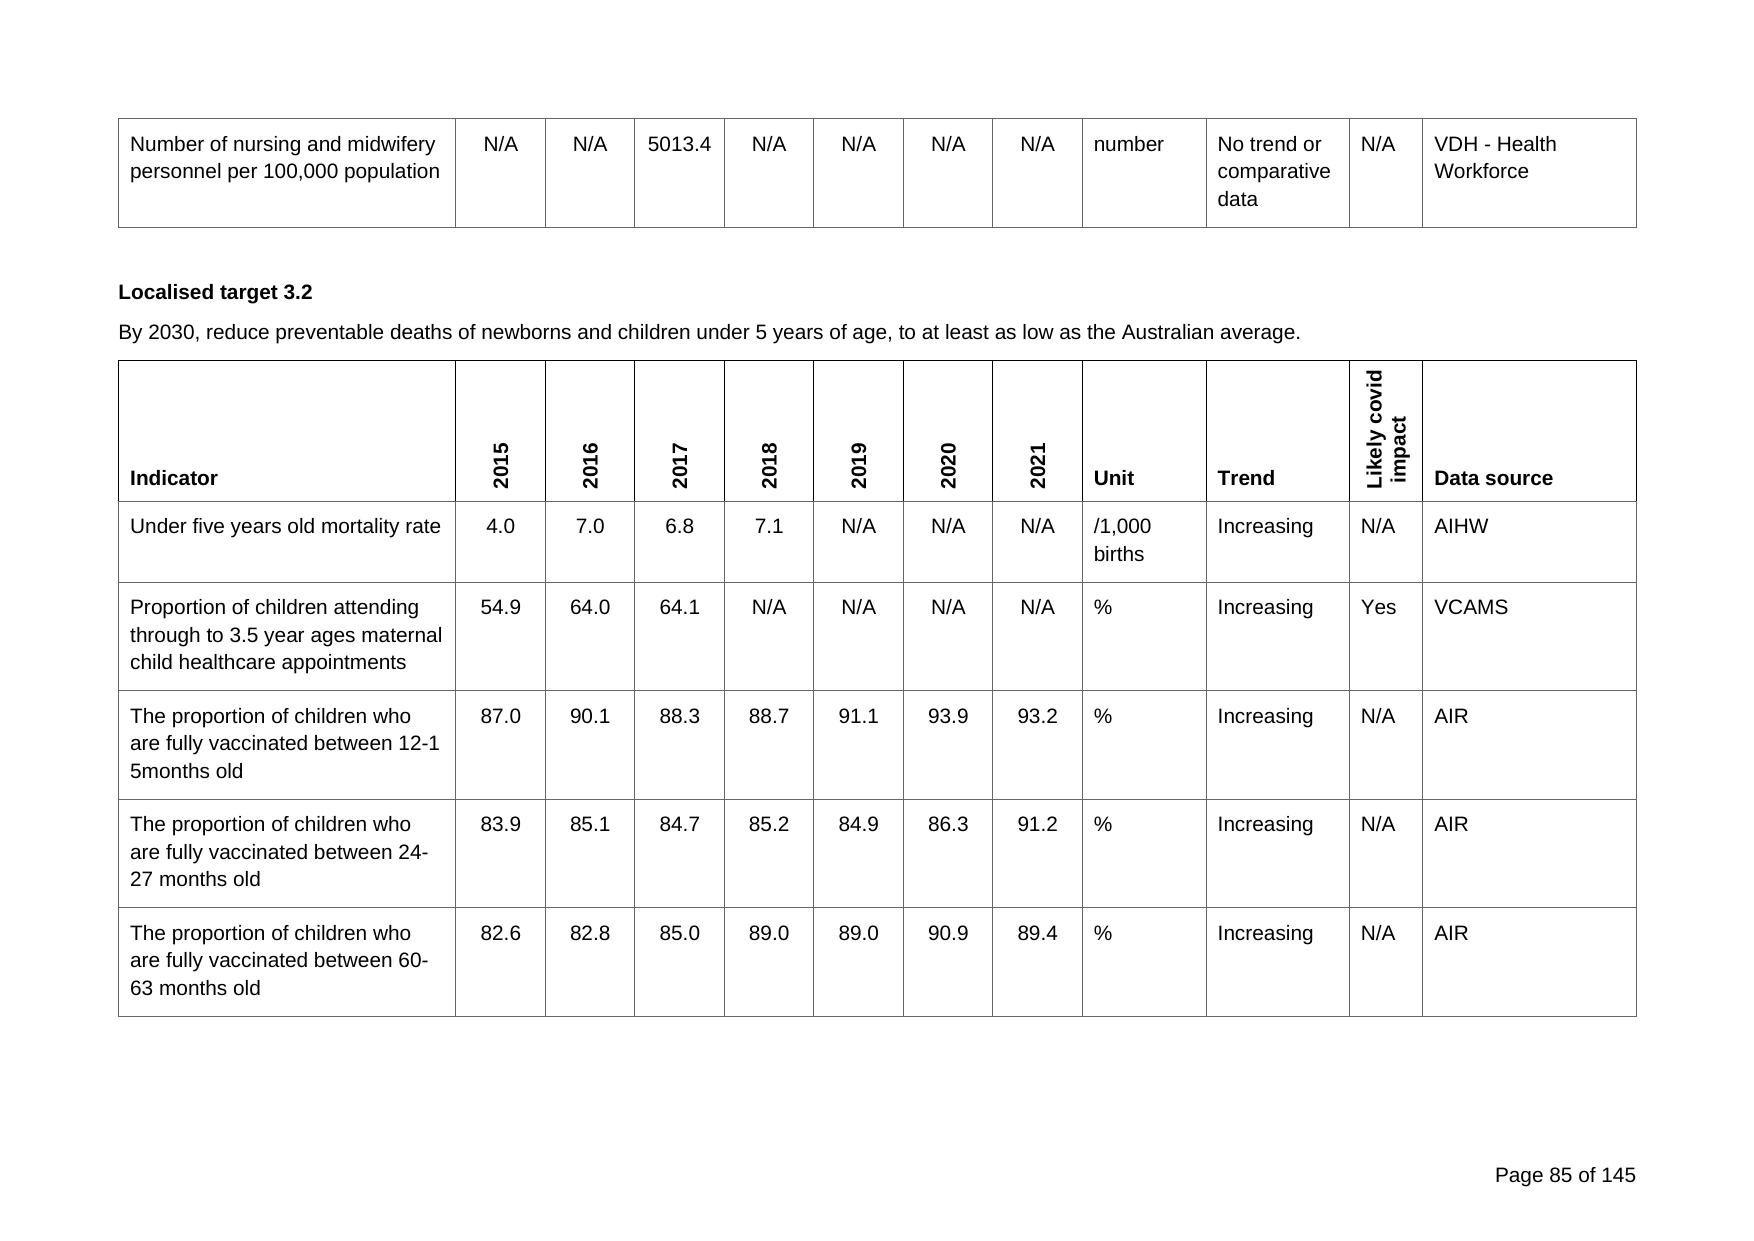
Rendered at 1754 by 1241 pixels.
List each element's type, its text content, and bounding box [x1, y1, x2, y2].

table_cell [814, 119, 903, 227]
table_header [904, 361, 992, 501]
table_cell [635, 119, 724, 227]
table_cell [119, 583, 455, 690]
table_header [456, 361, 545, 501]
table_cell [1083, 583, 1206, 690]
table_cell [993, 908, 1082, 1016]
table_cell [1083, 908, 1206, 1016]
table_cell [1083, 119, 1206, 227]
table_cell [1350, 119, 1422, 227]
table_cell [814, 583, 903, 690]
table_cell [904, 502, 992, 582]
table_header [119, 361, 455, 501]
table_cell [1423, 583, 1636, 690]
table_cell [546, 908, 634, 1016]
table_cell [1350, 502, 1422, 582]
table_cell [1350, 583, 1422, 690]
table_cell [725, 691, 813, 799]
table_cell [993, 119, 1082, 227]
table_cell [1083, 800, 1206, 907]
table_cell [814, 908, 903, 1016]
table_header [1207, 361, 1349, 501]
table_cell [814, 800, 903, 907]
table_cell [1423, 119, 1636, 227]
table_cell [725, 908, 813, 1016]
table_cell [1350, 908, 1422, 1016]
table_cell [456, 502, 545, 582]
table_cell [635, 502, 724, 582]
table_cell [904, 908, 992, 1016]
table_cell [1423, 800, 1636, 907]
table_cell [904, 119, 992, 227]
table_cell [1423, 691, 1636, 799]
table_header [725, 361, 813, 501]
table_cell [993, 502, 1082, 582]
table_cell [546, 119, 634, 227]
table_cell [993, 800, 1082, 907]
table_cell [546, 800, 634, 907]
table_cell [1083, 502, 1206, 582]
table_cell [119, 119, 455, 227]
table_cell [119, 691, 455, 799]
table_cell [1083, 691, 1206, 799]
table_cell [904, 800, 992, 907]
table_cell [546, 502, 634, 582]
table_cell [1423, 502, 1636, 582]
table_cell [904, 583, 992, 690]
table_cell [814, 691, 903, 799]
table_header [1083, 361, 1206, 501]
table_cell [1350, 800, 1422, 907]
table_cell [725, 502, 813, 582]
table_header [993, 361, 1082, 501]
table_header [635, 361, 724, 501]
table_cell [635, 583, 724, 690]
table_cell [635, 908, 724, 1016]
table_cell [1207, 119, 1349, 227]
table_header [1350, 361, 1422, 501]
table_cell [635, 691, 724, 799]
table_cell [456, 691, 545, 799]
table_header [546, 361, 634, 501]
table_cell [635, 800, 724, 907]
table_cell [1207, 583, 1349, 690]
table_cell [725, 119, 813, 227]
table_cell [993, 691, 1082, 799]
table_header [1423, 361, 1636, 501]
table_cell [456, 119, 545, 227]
subtitle Localised target 3.2 [118, 280, 1636, 304]
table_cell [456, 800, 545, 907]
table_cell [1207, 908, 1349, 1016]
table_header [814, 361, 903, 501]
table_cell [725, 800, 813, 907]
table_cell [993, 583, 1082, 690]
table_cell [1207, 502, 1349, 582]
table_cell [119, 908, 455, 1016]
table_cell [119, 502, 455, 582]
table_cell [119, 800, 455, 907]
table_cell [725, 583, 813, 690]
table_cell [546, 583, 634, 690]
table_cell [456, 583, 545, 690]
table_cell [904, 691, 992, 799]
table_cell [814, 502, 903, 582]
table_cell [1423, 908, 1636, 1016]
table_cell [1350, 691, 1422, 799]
text By 2030, reduce preventable deaths of newborns and children under 5 years of age, to at least as low as the Australian average. [118, 320, 1636, 344]
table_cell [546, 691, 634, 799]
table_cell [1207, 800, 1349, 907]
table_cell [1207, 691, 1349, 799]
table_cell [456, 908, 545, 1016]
